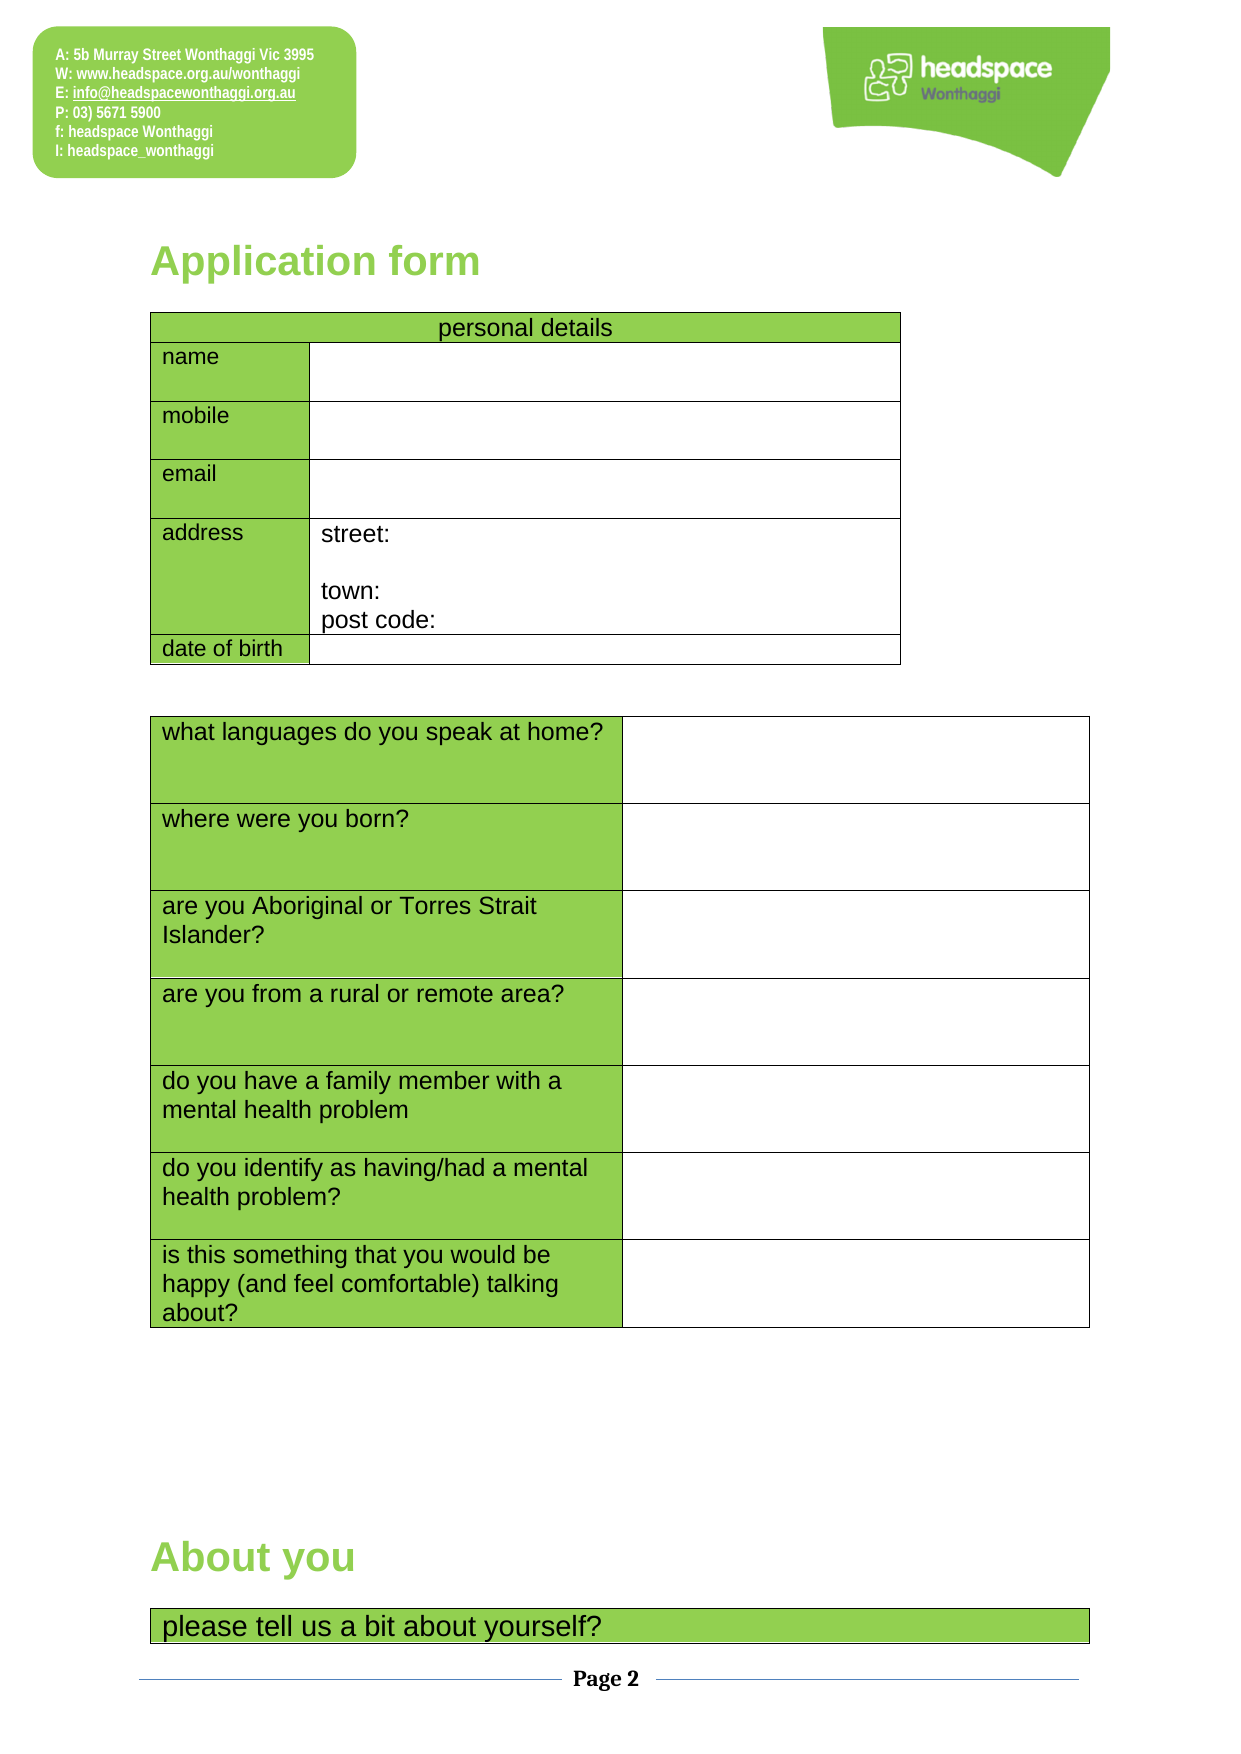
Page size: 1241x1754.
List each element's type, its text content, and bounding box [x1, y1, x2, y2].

table_cell [623, 891, 1089, 977]
table_cell street: town: post code: [310, 519, 900, 634]
table_cell email [151, 460, 309, 518]
table_cell [623, 804, 1089, 890]
table_cell [623, 1240, 1089, 1327]
table_cell [310, 402, 900, 459]
table_cell are you from a rural or remote area? [151, 979, 622, 1065]
table_cell name [151, 343, 309, 401]
table_cell do you identify as having/had a mental health problem? [151, 1153, 622, 1239]
table_header [623, 717, 1089, 803]
table_cell [623, 1153, 1089, 1239]
table_cell [310, 460, 900, 518]
table_cell date of birth [151, 635, 309, 663]
table_header personal details [151, 313, 900, 342]
table_cell mobile [151, 402, 309, 459]
table_cell [310, 635, 900, 663]
table_cell is this something that you would be happy (and feel comfortable) talking about? [151, 1240, 622, 1327]
table_header what languages do you speak at home? [151, 717, 622, 803]
table_header please tell us a bit about yourself? [151, 1609, 1089, 1642]
text About you [150, 1532, 1090, 1580]
table_cell [310, 343, 900, 401]
table_cell [623, 979, 1089, 1065]
table_cell where were you born? [151, 804, 622, 890]
table_cell [623, 1066, 1089, 1152]
picture [822, 27, 1111, 177]
text Application form [150, 236, 1090, 284]
table_cell do you have a family member with a mental health problem [151, 1066, 622, 1152]
table_cell are you Aboriginal or Torres Strait Islander? [151, 891, 622, 977]
table_cell address [151, 519, 309, 634]
